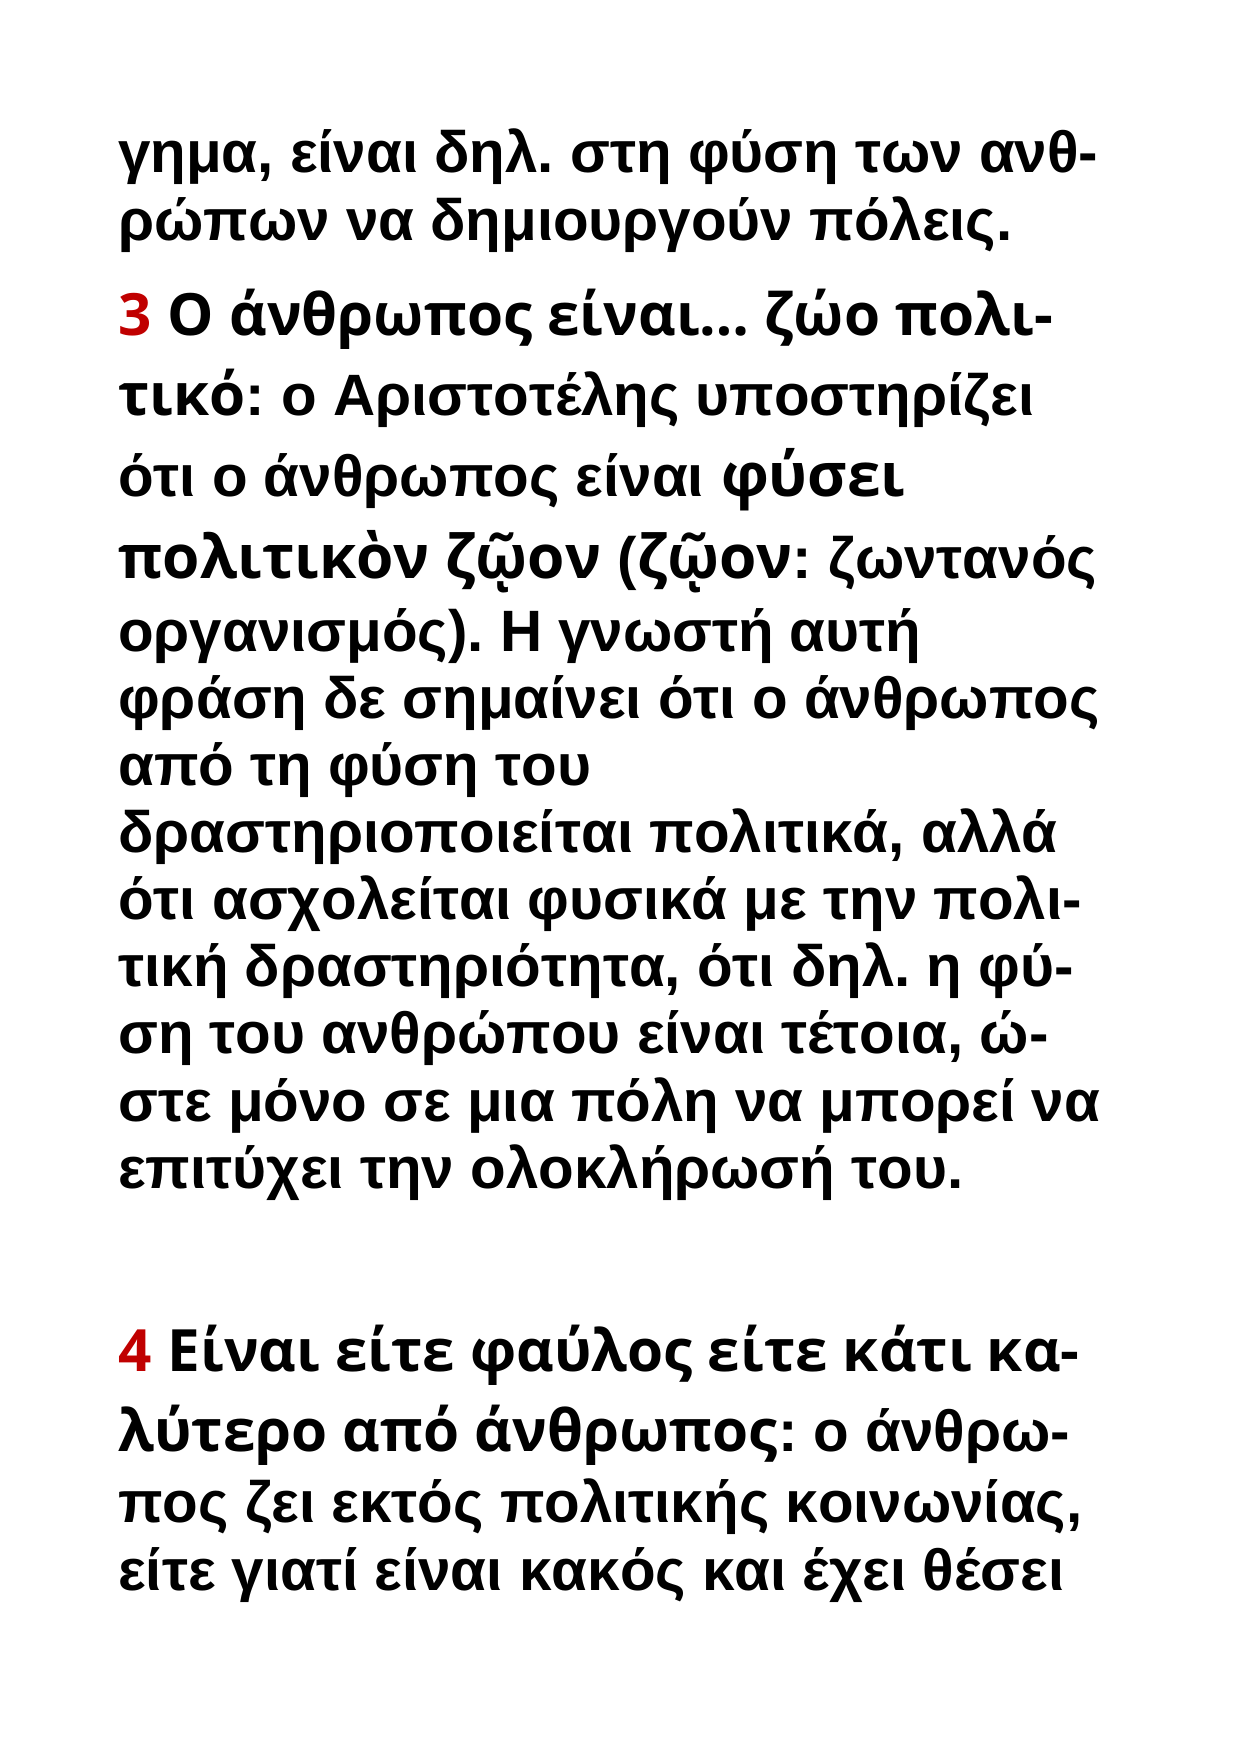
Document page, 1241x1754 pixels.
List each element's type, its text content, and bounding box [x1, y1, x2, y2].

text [118, 118, 1122, 252]
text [118, 1309, 1122, 1602]
text 3 Ο άνθρωπος είναι… ζώο πολι-τικό: ο Αριστοτέλης υποστηρίζει ότι ο άνθρωπος είναι φύσει πολιτικὸν ζῷον (ζῷον: ζωντανός οργανισμός). Η γνωστή αυτή φράση δε σημαίνει ότι ο άνθρωπος από τη φύση του δραστηριοποιείται πολιτικά, αλλά ότι ασχολείται φυσικά με την πολι-τική δραστηριότητα, ότι δηλ. η φύ-ση του ανθρώπου είναι τέτοια, ώ-στε μόνο σε μια πόλη να μπορεί να επιτύχει την ολοκλήρωσή του. [118, 273, 1122, 1200]
